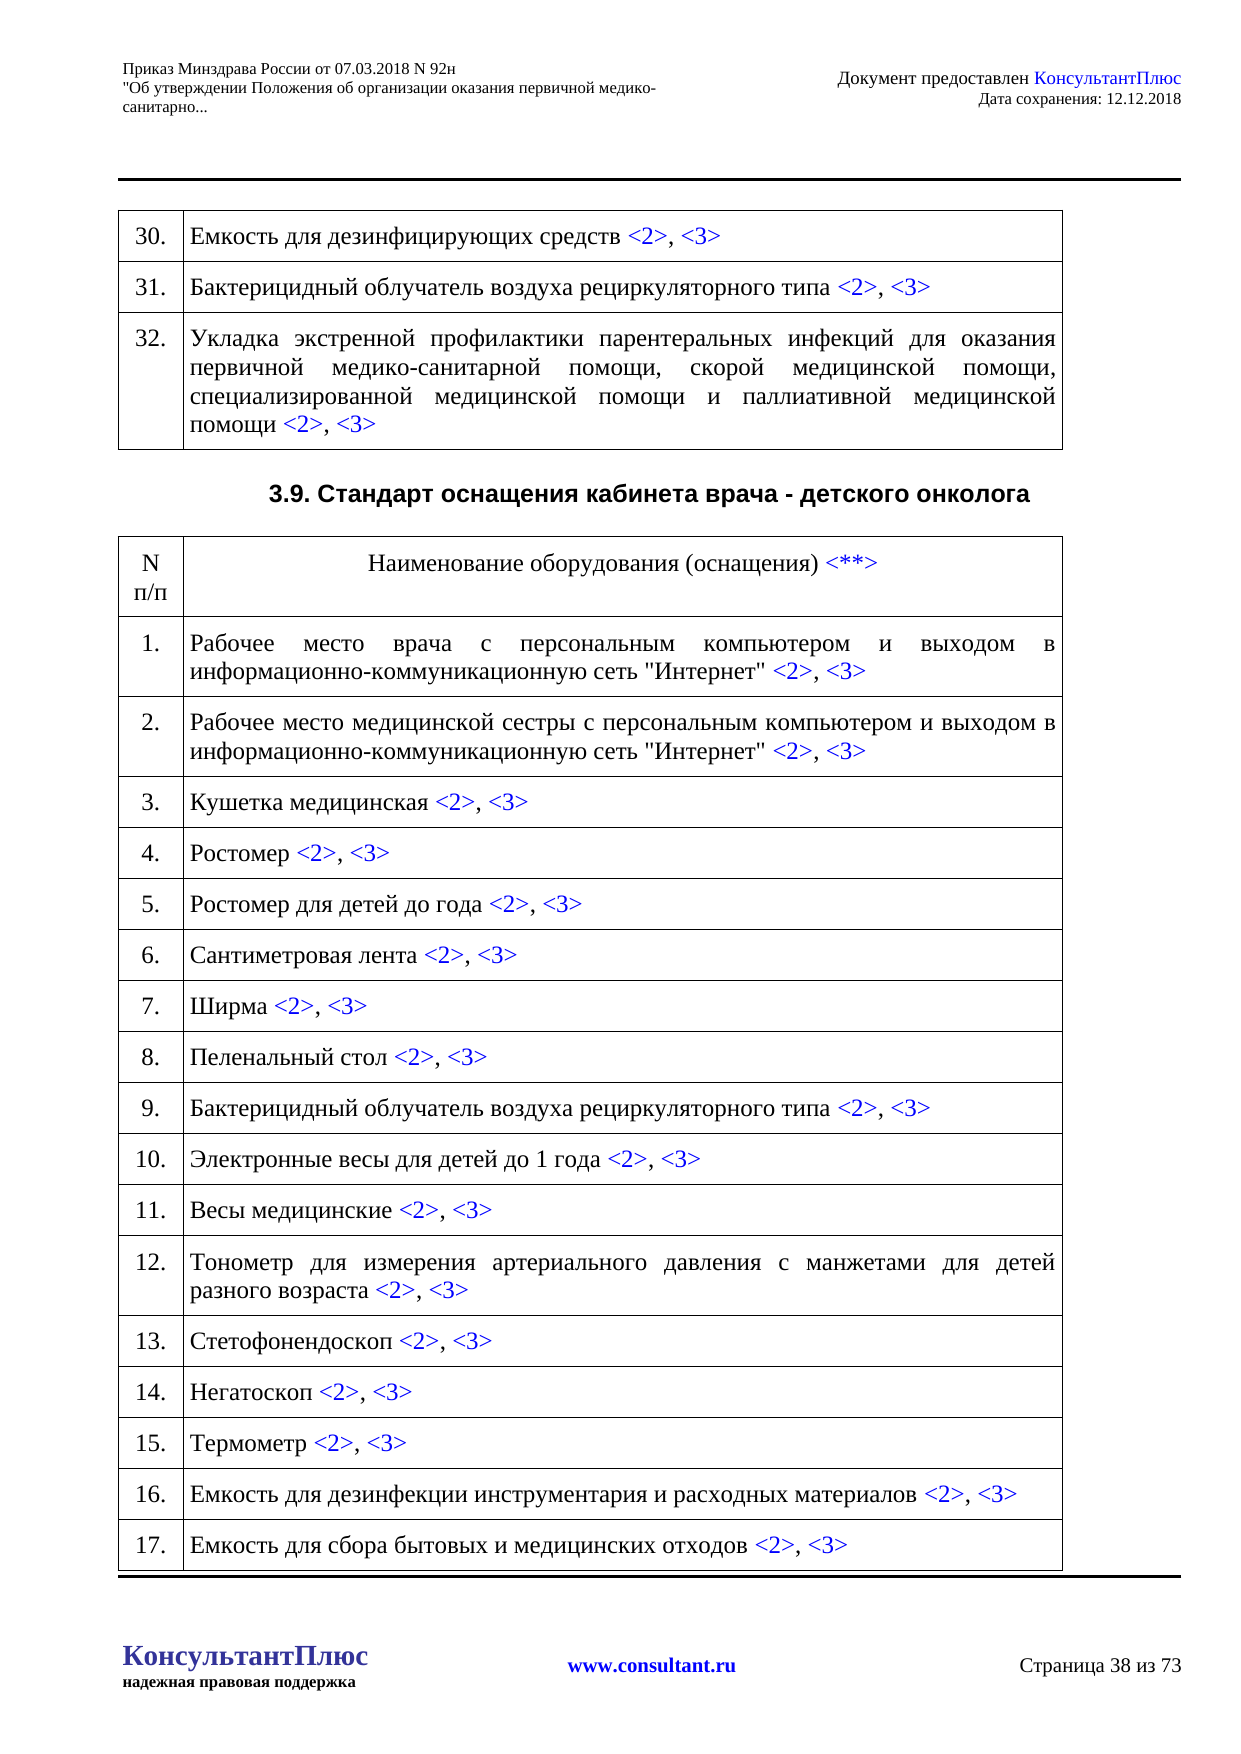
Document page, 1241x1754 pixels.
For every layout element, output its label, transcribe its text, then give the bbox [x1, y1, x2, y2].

table_cell Рабочее место медицинской сестры с персональным компьютером и выходом в информационно-коммуникационную сеть "Интернет" <2>, <3> [184, 697, 1062, 776]
table_cell 14. [119, 1367, 183, 1417]
table_cell 10. [119, 1134, 183, 1184]
table_cell Термометр <2>, <3> [184, 1418, 1062, 1468]
table_cell Бактерицидный облучатель воздуха рециркуляторного типа <2>, <3> [184, 262, 1062, 312]
table_cell Емкость для сбора бытовых и медицинских отходов <2>, <3> [184, 1520, 1062, 1570]
table_cell 8. [119, 1032, 183, 1082]
table_cell 32. [119, 313, 183, 449]
table_cell 1. [119, 617, 183, 696]
table_cell 11. [119, 1185, 183, 1235]
table_cell Ширма <2>, <3> [184, 981, 1062, 1031]
table_cell 3. [119, 777, 183, 827]
table_cell Электронные весы для детей до 1 года <2>, <3> [184, 1134, 1062, 1184]
table_cell 6. [119, 930, 183, 980]
table_cell Ростомер для детей до года <2>, <3> [184, 879, 1062, 929]
table_cell Стетофонендоскоп <2>, <3> [184, 1316, 1062, 1366]
table_cell 31. [119, 262, 183, 312]
table_cell Емкость для дезинфекции инструментария и расходных материалов <2>, <3> [184, 1469, 1062, 1519]
table_cell Ростомер <2>, <3> [184, 828, 1062, 878]
table_header Наименование оборудования (оснащения) <**> [184, 537, 1062, 616]
table_cell Пеленальный стол <2>, <3> [184, 1032, 1062, 1082]
table_cell Рабочее место врача с персональным компьютером и выходом в информационно-коммуникационную сеть "Интернет" <2>, <3> [184, 617, 1062, 696]
table_cell 16. [119, 1469, 183, 1519]
table_cell Бактерицидный облучатель воздуха рециркуляторного типа <2>, <3> [184, 1083, 1062, 1133]
table_cell Емкость для дезинфицирующих средств <2>, <3> [184, 211, 1062, 261]
table_cell 2. [119, 697, 183, 776]
table_cell Укладка экстренной профилактики парентеральных инфекций для оказания первичной медико-санитарной помощи, скорой медицинской помощи, специализированной медицинской помощи и паллиативной медицинской помощи <2>, <3> [184, 313, 1062, 449]
table_cell Весы медицинские <2>, <3> [184, 1185, 1062, 1235]
table_cell Сантиметровая лента <2>, <3> [184, 930, 1062, 980]
table_header N п/п [119, 537, 183, 616]
table_cell 9. [119, 1083, 183, 1133]
table_cell Тонометр для измерения артериального давления с манжетами для детей разного возраста <2>, <3> [184, 1236, 1062, 1315]
table_cell 30. [119, 211, 183, 261]
table_cell 5. [119, 879, 183, 929]
table_cell Кушетка медицинская <2>, <3> [184, 777, 1062, 827]
title 3.9. Стандарт оснащения кабинета врача - детского онколога [118, 479, 1181, 507]
table_cell 17. [119, 1520, 183, 1570]
table_cell 12. [119, 1236, 183, 1315]
table_cell Негатоскоп <2>, <3> [184, 1367, 1062, 1417]
table_cell 15. [119, 1418, 183, 1468]
table_cell 7. [119, 981, 183, 1031]
table_cell 4. [119, 828, 183, 878]
table_cell 13. [119, 1316, 183, 1366]
